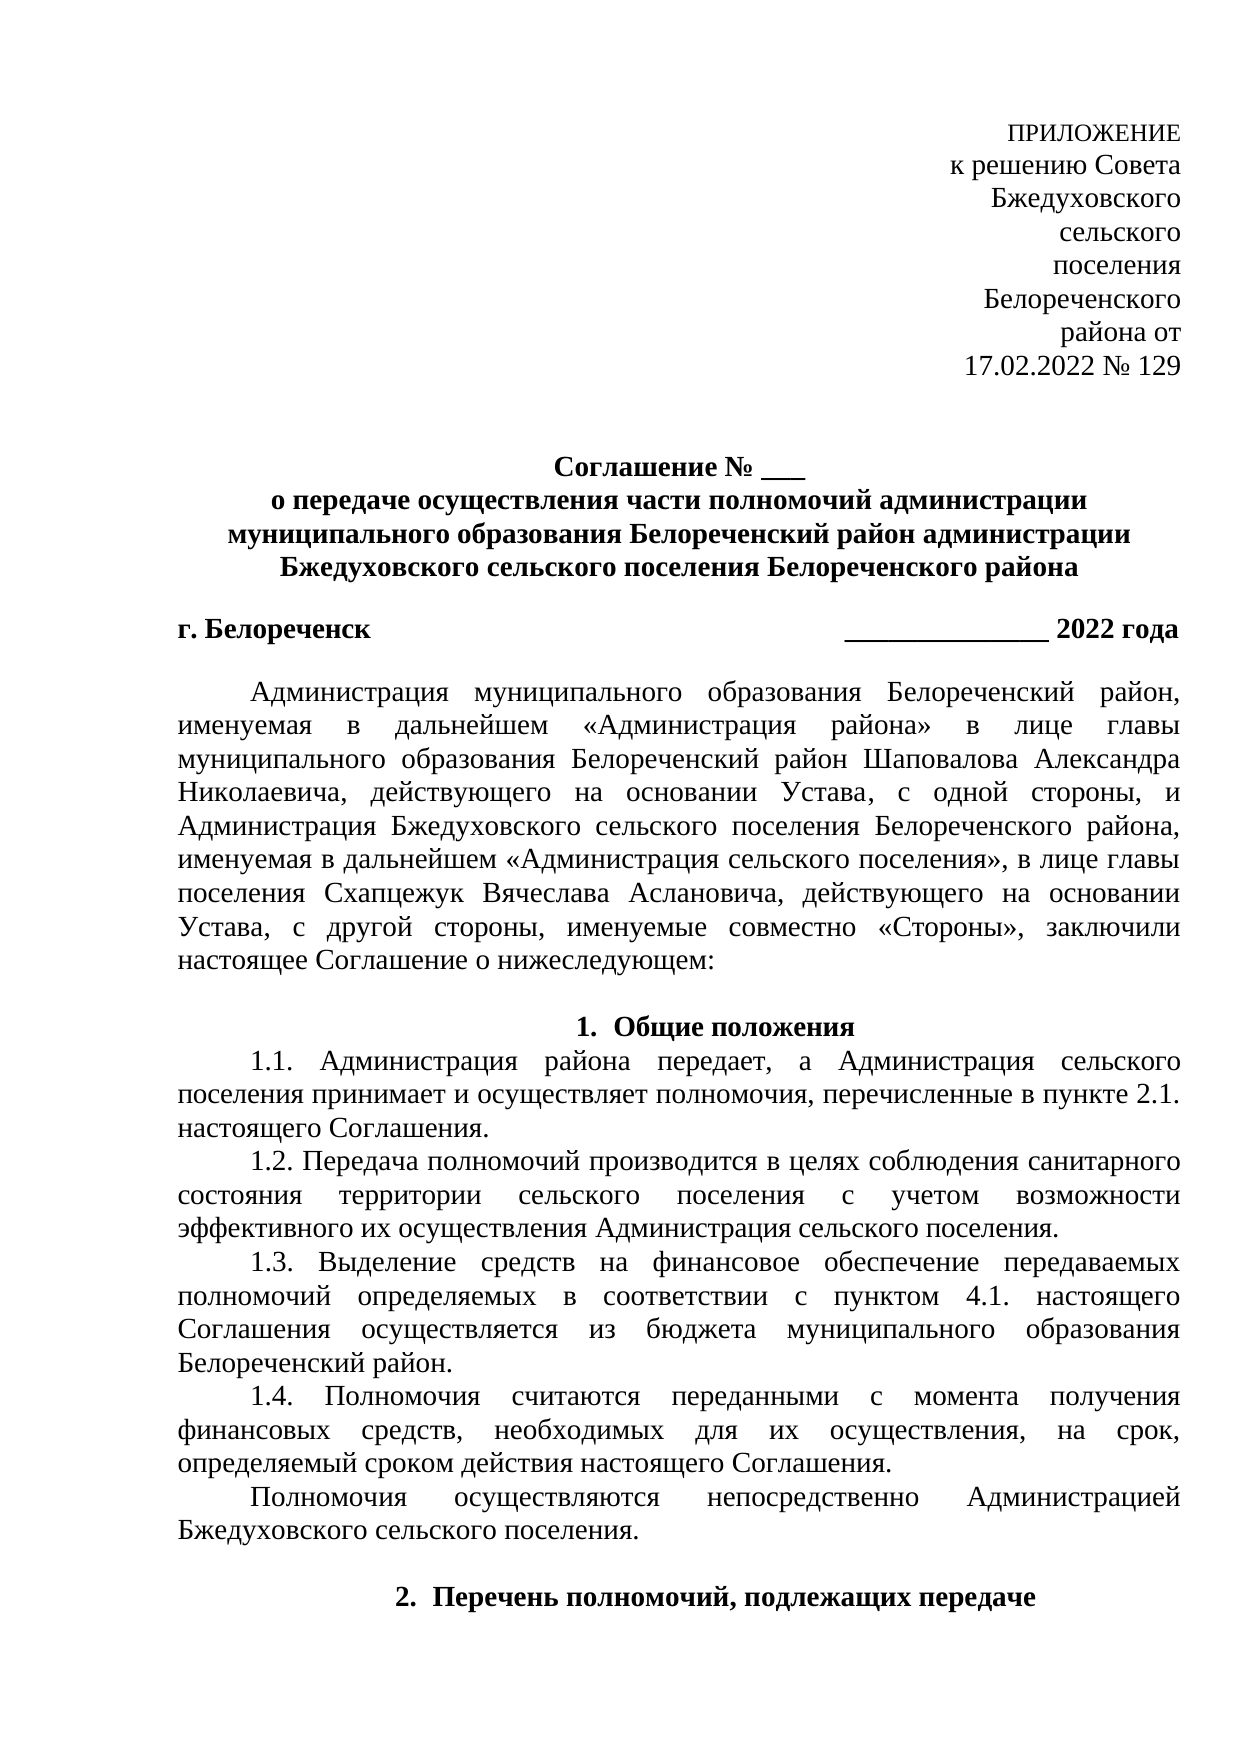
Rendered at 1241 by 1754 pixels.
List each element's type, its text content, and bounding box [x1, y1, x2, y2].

text 1.1. Администрация района передает, а Администрация сельского поселения принимает и осуществляет полномочия, перечисленные в пункте 2.1. настоящего Соглашения. [177, 1043, 1181, 1143]
text ПРИЛОЖЕНИЕ [945, 118, 1181, 147]
text Полномочия осуществляются непосредственно Администрацией Бжедуховского сельского поселения. [177, 1479, 1181, 1546]
text 1.2. Передача полномочий производится в целях соблюдения санитарного состояния территории сельского поселения с учетом возможности эффективного их осуществления Администрация сельского поселения. [177, 1143, 1181, 1244]
text г. Белореченск ______________ 2022 года [177, 612, 1181, 645]
text Соглашение № ___ [177, 449, 1181, 482]
list Общие положения [250, 1009, 1181, 1043]
text 1.4. Полномочия считаются переданными с момента получения финансовых средств, необходимых для их осуществления, на срок, определяемый сроком действия настоящего Соглашения. [177, 1378, 1181, 1479]
text о передаче осуществления части полномочий администрации муниципального образования Белореченский район администрации Бжедуховского сельского поселения Белореченского района [177, 482, 1181, 583]
text сельского поселения [945, 214, 1181, 281]
text к решению Совета Бжедуховского [945, 147, 1181, 214]
text Белореченского района от 17.02.2022 № 129 [945, 281, 1181, 382]
list Перечень полномочий, подлежащих передаче [250, 1579, 1181, 1613]
text 1.3. Выделение средств на финансовое обеспечение передаваемых полномочий определяемых в соответствии с пунктом 4.1. настоящего Соглашения осуществляется из бюджета муниципального образования Белореченский район. [177, 1244, 1181, 1378]
text Администрация муниципального образования Белореченский район, именуемая в дальнейшем «Администрация района» в лице главы муниципального образования Белореченский район Шаповалова Александра Николаевича, действующего на основании Устава, с одной стороны, и Администрация Бжедуховского сельского поселения Белореченского района, именуемая в дальнейшем «Администрация сельского поселения», в лице главы поселения Схапцежук Вячеслава Аслановича, действующего на основании Устава, с другой стороны, именуемые совместно «Стороны», заключили настоящее Соглашение о нижеследующем: [177, 674, 1181, 976]
